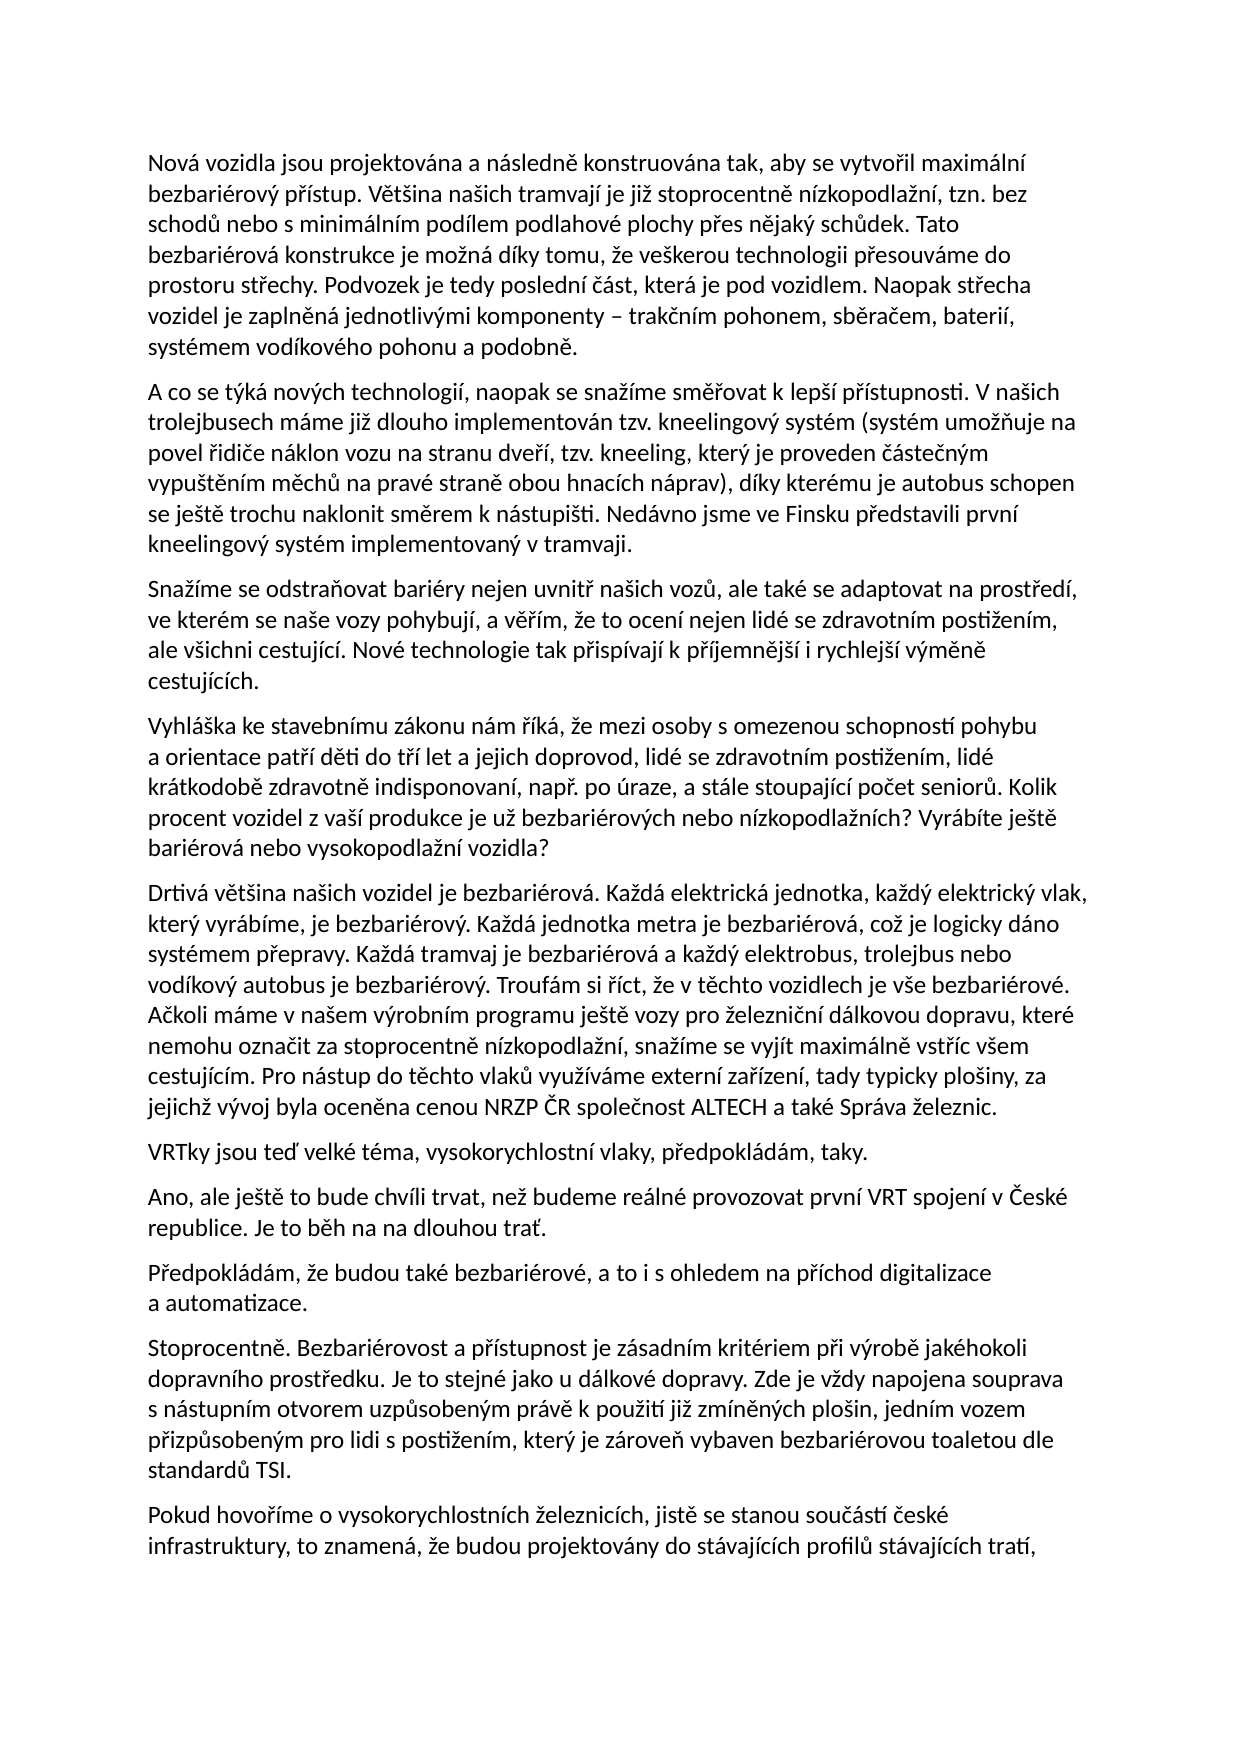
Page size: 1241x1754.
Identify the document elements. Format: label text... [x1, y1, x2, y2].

text Nová vozidla jsou projektována a následně konstruována tak, aby se vytvořil maximální bezbariérový přístup. Většina našich tramvají je již stoprocentně nízkopodlažní, tzn. bez schodů nebo s minimálním podílem podlahové plochy přes nějaký schůdek. Tato bezbariérová konstrukce je možná díky tomu, že veškerou technologii přesouváme do prostoru střechy. Podvozek je tedy poslední část, která je pod vozidlem. Naopak střecha vozidel je zaplněná jednotlivými komponenty – trakčním pohonem, sběračem, baterií, systémem vodíkového pohonu a podobně. [148, 148, 1093, 361]
text Snažíme se odstraňovat bariéry nejen uvnitř našich vozů, ale také se adaptovat na prostředí, ve kterém se naše vozy pohybují, a věřím, že to ocení nejen lidé se zdravotním postižením, ale všichni cestující. Nové technologie tak přispívají k příjemnější i rychlejší výměně cestujících. [148, 573, 1093, 696]
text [148, 1500, 1093, 1561]
text A co se týká nových technologií, naopak se snažíme směřovat k lepší přístupnosti. V našich trolejbusech máme již dlouho implementován tzv. kneelingový systém (systém umožňuje na povel řidiče náklon vozu na stranu dveří, tzv. kneeling, který je proveden částečným vypuštěním měchů na pravé straně obou hnacích náprav), díky kterému je autobus schopen se ještě trochu naklonit směrem k nástupišti. Nedávno jsme ve Finsku představili první kneelingový systém implementovaný v tramvaji. [148, 376, 1093, 559]
text VRTky jsou teď velké téma, vysokorychlostní vlaky, předpokládám, taky. [148, 1136, 1093, 1167]
text Stoprocentně. Bezbariérovost a přístupnost je zásadním kritériem při výrobě jakéhokoli dopravního prostředku. Je to stejné jako u dálkové dopravy. Zde je vždy napojena souprava s nástupním otvorem uzpůsobeným právě k použití již zmíněných plošin, jedním vozem přizpůsobeným pro lidi s postižením, který je zároveň vybaven bezbariérovou toaletou dle standardů TSI. [148, 1332, 1093, 1485]
text Drtivá většina našich vozidel je bezbariérová. Každá elektrická jednotka, každý elektrický vlak, který vyrábíme, je bezbariérový. Každá jednotka metra je bezbariérová, což je logicky dáno systémem přepravy. Každá tramvaj je bezbariérová a každý elektrobus, trolejbus nebo vodíkový autobus je bezbariérový. Troufám si říct, že v těchto vozidlech je vše bezbariérové. Ačkoli máme v našem výrobním programu ještě vozy pro železniční dálkovou dopravu, které nemohu označit za stoprocentně nízkopodlažní, snažíme se vyjít maximálně vstříc všem cestujícím. Pro nástup do těchto vlaků využíváme externí zařízení, tady typicky plošiny, za jejichž vývoj byla oceněna cenou NRZP ČR společnost ALTECH a také Správa železnic. [148, 877, 1093, 1122]
text Vyhláška ke stavebnímu zákonu nám říká, že mezi osoby s omezenou schopností pohybu a orientace patří děti do tří let a jejich doprovod, lidé se zdravotním postižením, lidé krátkodobě zdravotně indisponovaní, např. po úraze, a stále stoupající počet seniorů. Kolik procent vozidel z vaší produkce je už bezbariérových nebo nízkopodlažních? Vyrábíte ještě bariérová nebo vysokopodlažní vozidla? [148, 710, 1093, 863]
text Předpokládám, že budou také bezbariérové, a to i s ohledem na příchod digitalizace a automatizace. [148, 1257, 1093, 1318]
text Ano, ale ještě to bude chvíli trvat, než budeme reálné provozovat první VRT spojení v České republice. Je to běh na na dlouhou trať. [148, 1181, 1093, 1242]
